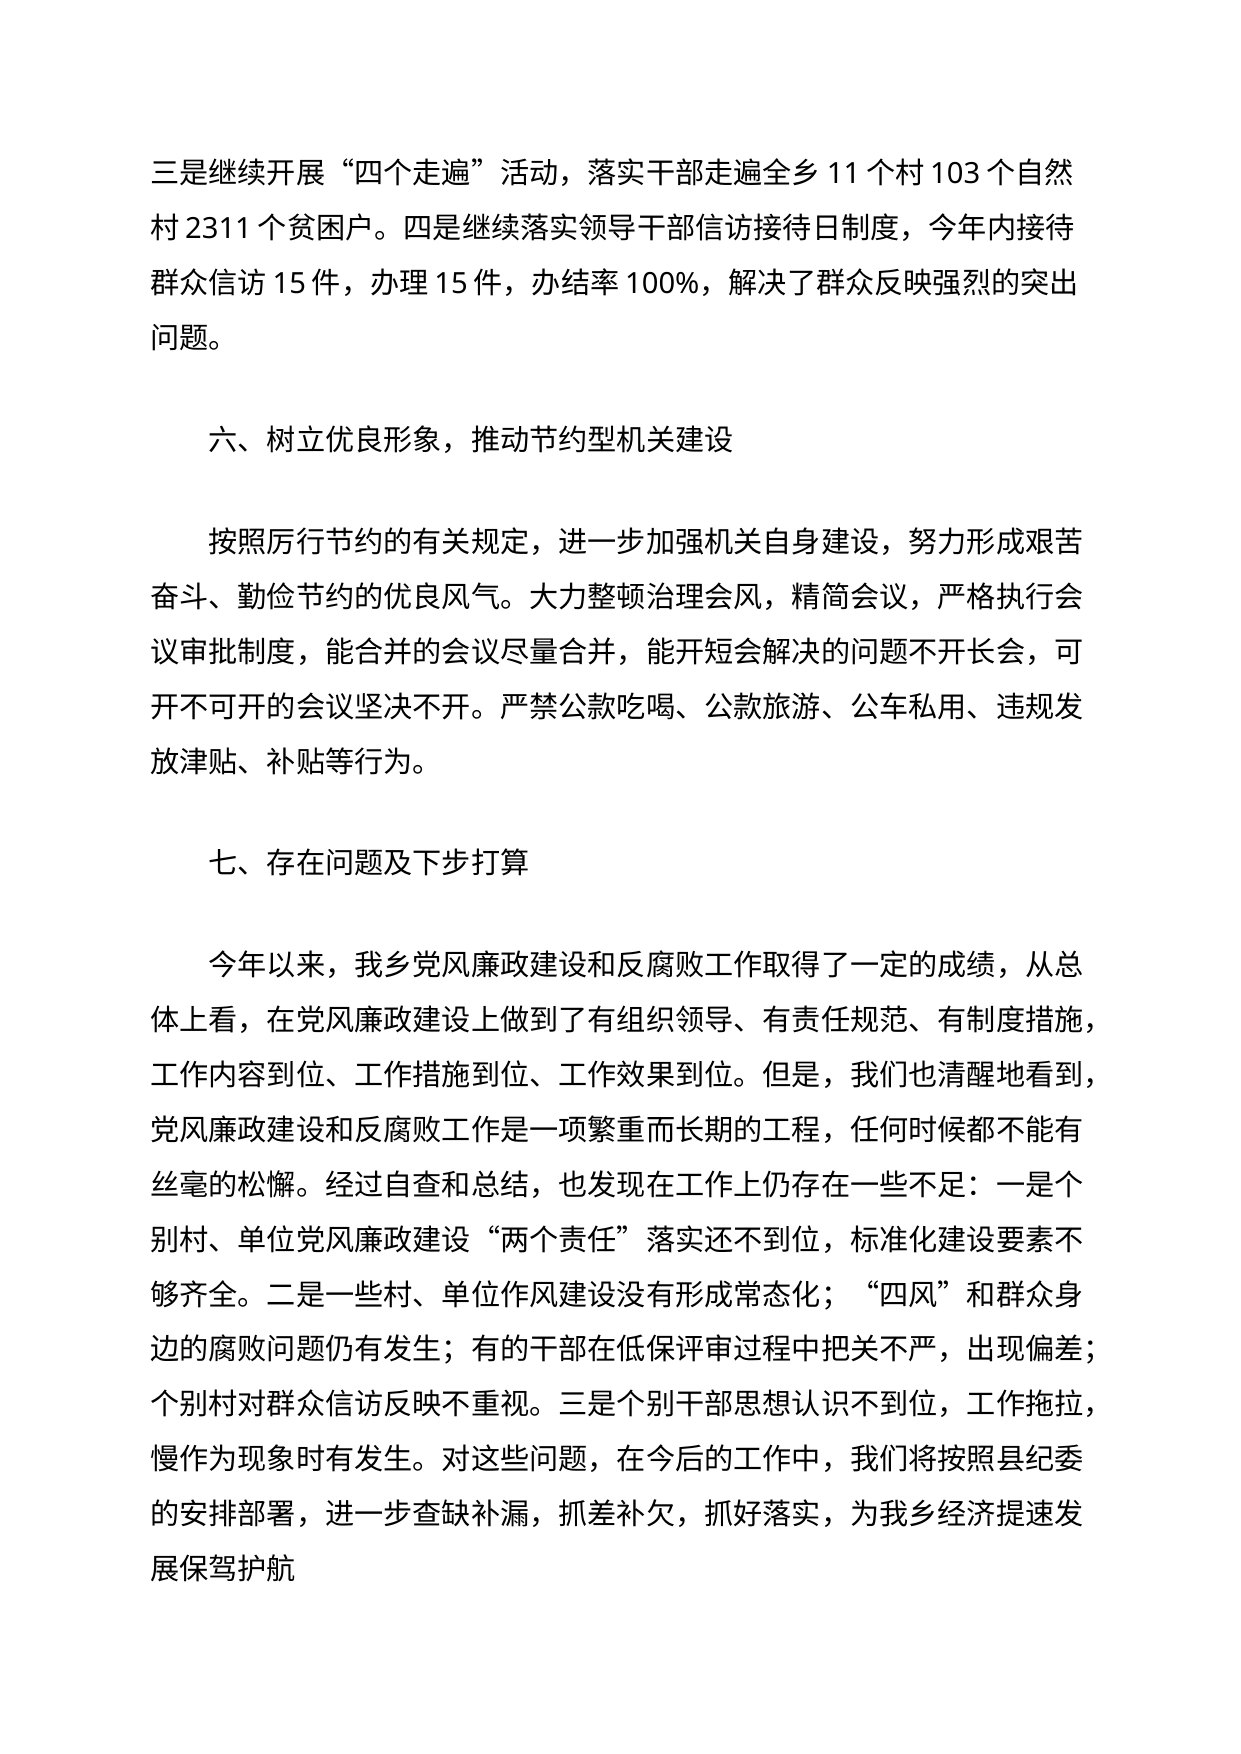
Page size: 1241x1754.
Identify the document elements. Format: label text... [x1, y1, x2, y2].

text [150, 150, 1090, 357]
text 按照厉行节约的有关规定，进一步加强机关自身建设，努力形成艰苦奋斗、勤俭节约的优良风气。大力整顿治理会风，精简会议，严格执行会议审批制度，能合并的会议尽量合并，能开短会解决的问题不开长会，可开不可开的会议坚决不开。严禁公款吃喝、公款旅游、公车私用、违规发放津贴、补贴等行为。 [150, 518, 1090, 780]
text 六、树立优良形象，推动节约型机关建设 [150, 417, 1090, 459]
text 今年以来，我乡党风廉政建设和反腐败工作取得了一定的成绩，从总体上看，在党风廉政建设上做到了有组织领导、有责任规范、有制度措施，工作内容到位、工作措施到位、工作效果到位。但是，我们也清醒地看到，党风廉政建设和反腐败工作是一项繁重而长期的工程，任何时候都不能有丝毫的松懈。经过自查和总结，也发现在工作上仍存在一些不足：一是个别村、单位党风廉政建设“两个责任”落实还不到位，标准化建设要素不够齐全。二是一些村、单位作风建设没有形成常态化；“四风”和群众身边的腐败问题仍有发生；有的干部在低保评审过程中把关不严，出现偏差；个别村对群众信访反映不重视。三是个别干部思想认识不到位，工作拖拉，慢作为现象时有发生。对这些问题，在今后的工作中，我们将按照县纪委的安排部署，进一步查缺补漏，抓差补欠，抓好落实，为我乡经济提速发展保驾护航 [150, 942, 1090, 1588]
text 七、存在问题及下步打算 [150, 840, 1090, 882]
